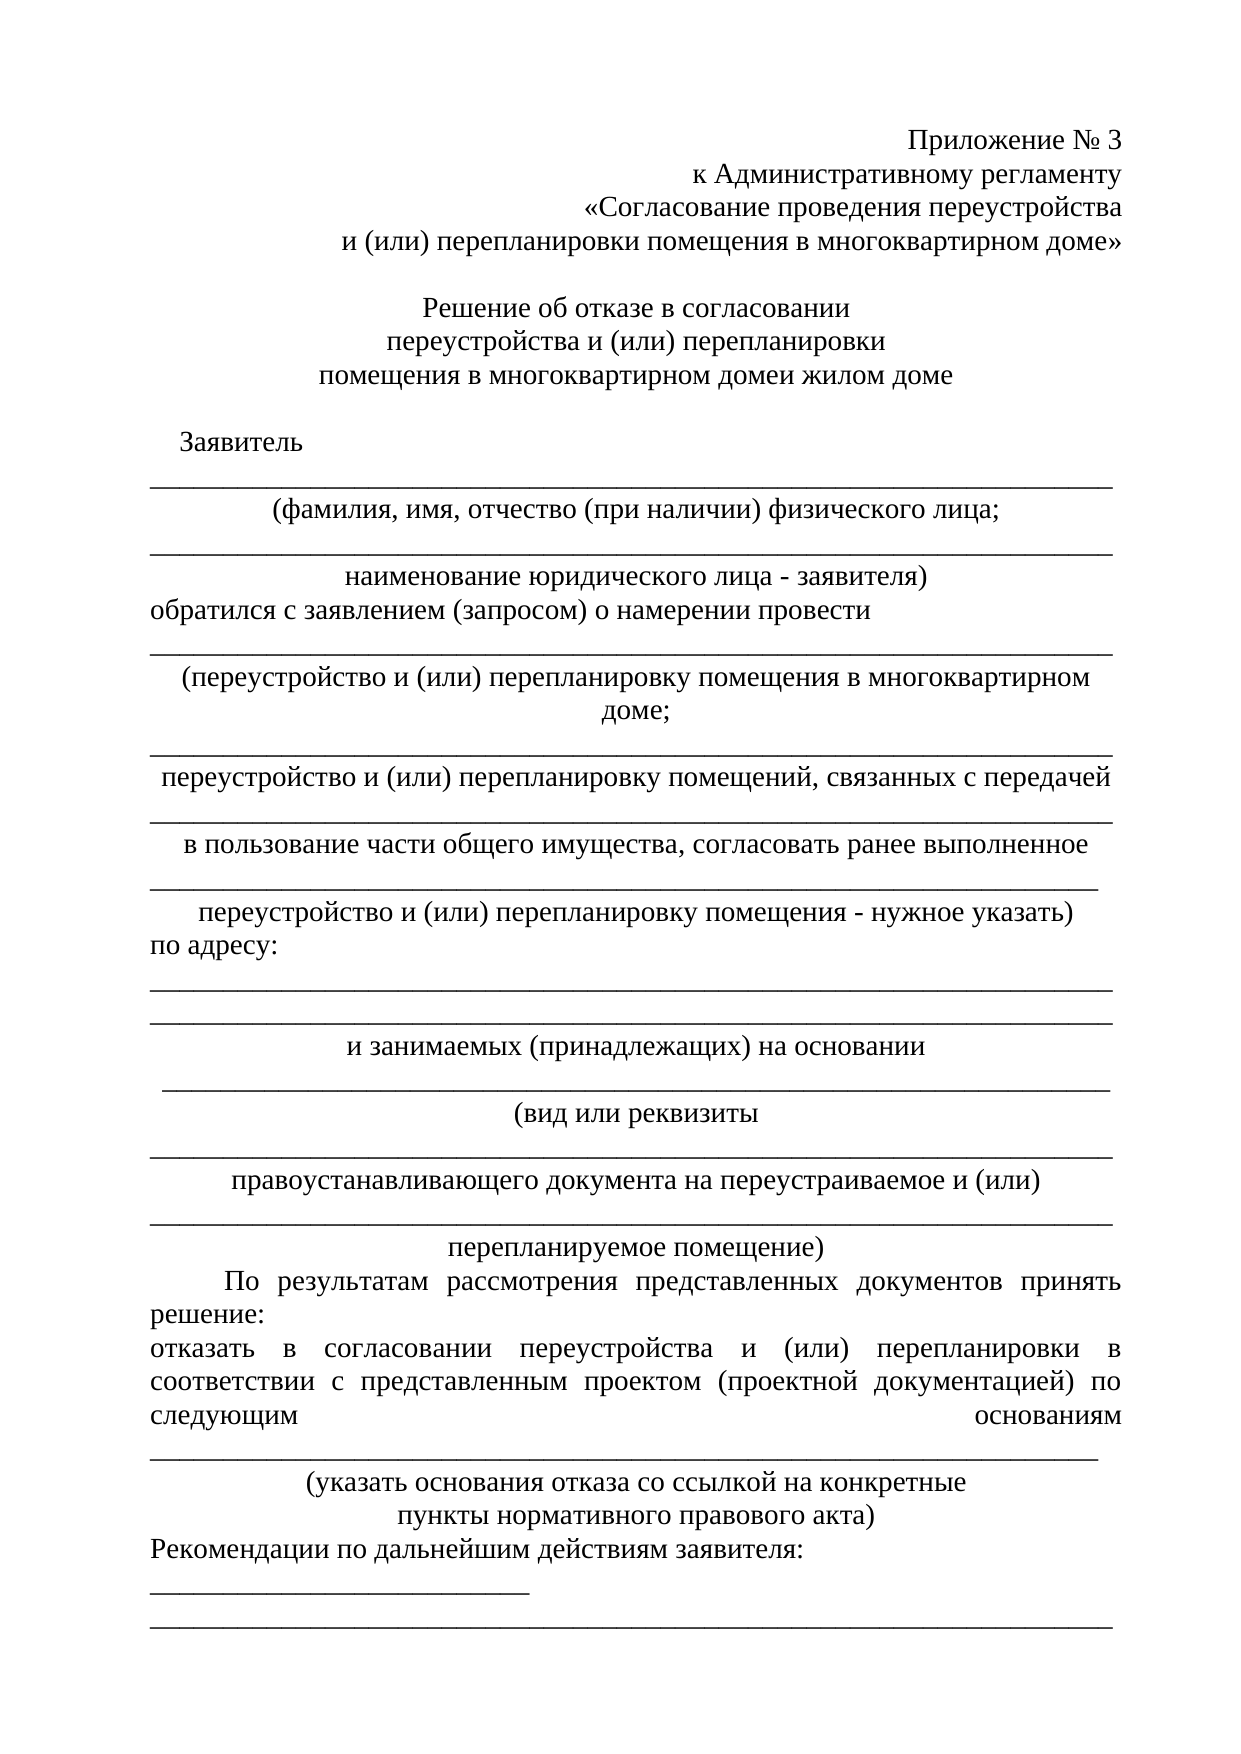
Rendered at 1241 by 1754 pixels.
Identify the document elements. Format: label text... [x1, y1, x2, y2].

text Заявитель __________________________________________________________________ [150, 424, 1122, 491]
text __________________________________________________________________ [150, 1128, 1122, 1162]
text __________________________________________________________________ [150, 525, 1122, 558]
text Приложение № 3 [150, 122, 1122, 156]
text к Административному регламенту [150, 156, 1122, 189]
text «Согласование проведения переустройства [150, 189, 1122, 223]
text и (или) перепланировки помещения в многоквартирном доме» [150, 223, 1122, 256]
text помещения в многоквартирном домеи жилом доме [150, 357, 1122, 391]
text Рекомендации по дальнейшим действиям заявителя: __________________________ [150, 1531, 1122, 1598]
text перепланируемое помещение) [150, 1229, 1122, 1263]
text переустройства и (или) перепланировки [150, 323, 1122, 357]
text в пользование части общего имущества, согласовать ранее выполненное [150, 827, 1122, 860]
text _________________________________________________________________ [150, 860, 1122, 894]
text Решение об отказе в согласовании [150, 290, 1122, 323]
text __________________________________________________________________ [150, 793, 1122, 827]
text переустройство и (или) перепланировку помещений, связанных с передачей [150, 759, 1122, 793]
text (фамилия, имя, отчество (при наличии) физического лица; [150, 491, 1122, 525]
text по адресу: __________________________________________________________________ [150, 927, 1122, 994]
text __________________________________________________________________ [150, 1196, 1122, 1229]
text правоустанавливающего документа на переустраиваемое и (или) [150, 1162, 1122, 1196]
text __________________________________________________________________ [150, 994, 1122, 1028]
text (переустройство и (или) перепланировку помещения в многоквартирном доме; [150, 659, 1122, 726]
text переустройство и (или) перепланировку помещения - нужное указать) [150, 894, 1122, 927]
text __________________________________________________________________ [150, 726, 1122, 759]
text (указать основания отказа со ссылкой на конкретные [150, 1464, 1122, 1497]
text __________________________________________________________________ [150, 1598, 1122, 1632]
text и занимаемых (принадлежащих) на основании _________________________________________________________________ (вид или реквизиты [150, 1028, 1122, 1128]
text обратился с заявлением (запросом) о намерении провести __________________________________________________________________ [150, 592, 1122, 659]
text По результатам рассмотрения представленных документов принять решение: отказать в согласовании переустройства и (или) перепланировки в соответствии с представленным проектом (проектной документацией) по следующим основаниям _________________________________________________________________ [150, 1263, 1122, 1464]
text пункты нормативного правового акта) [150, 1497, 1122, 1531]
text наименование юридического лица - заявителя) [150, 558, 1122, 592]
